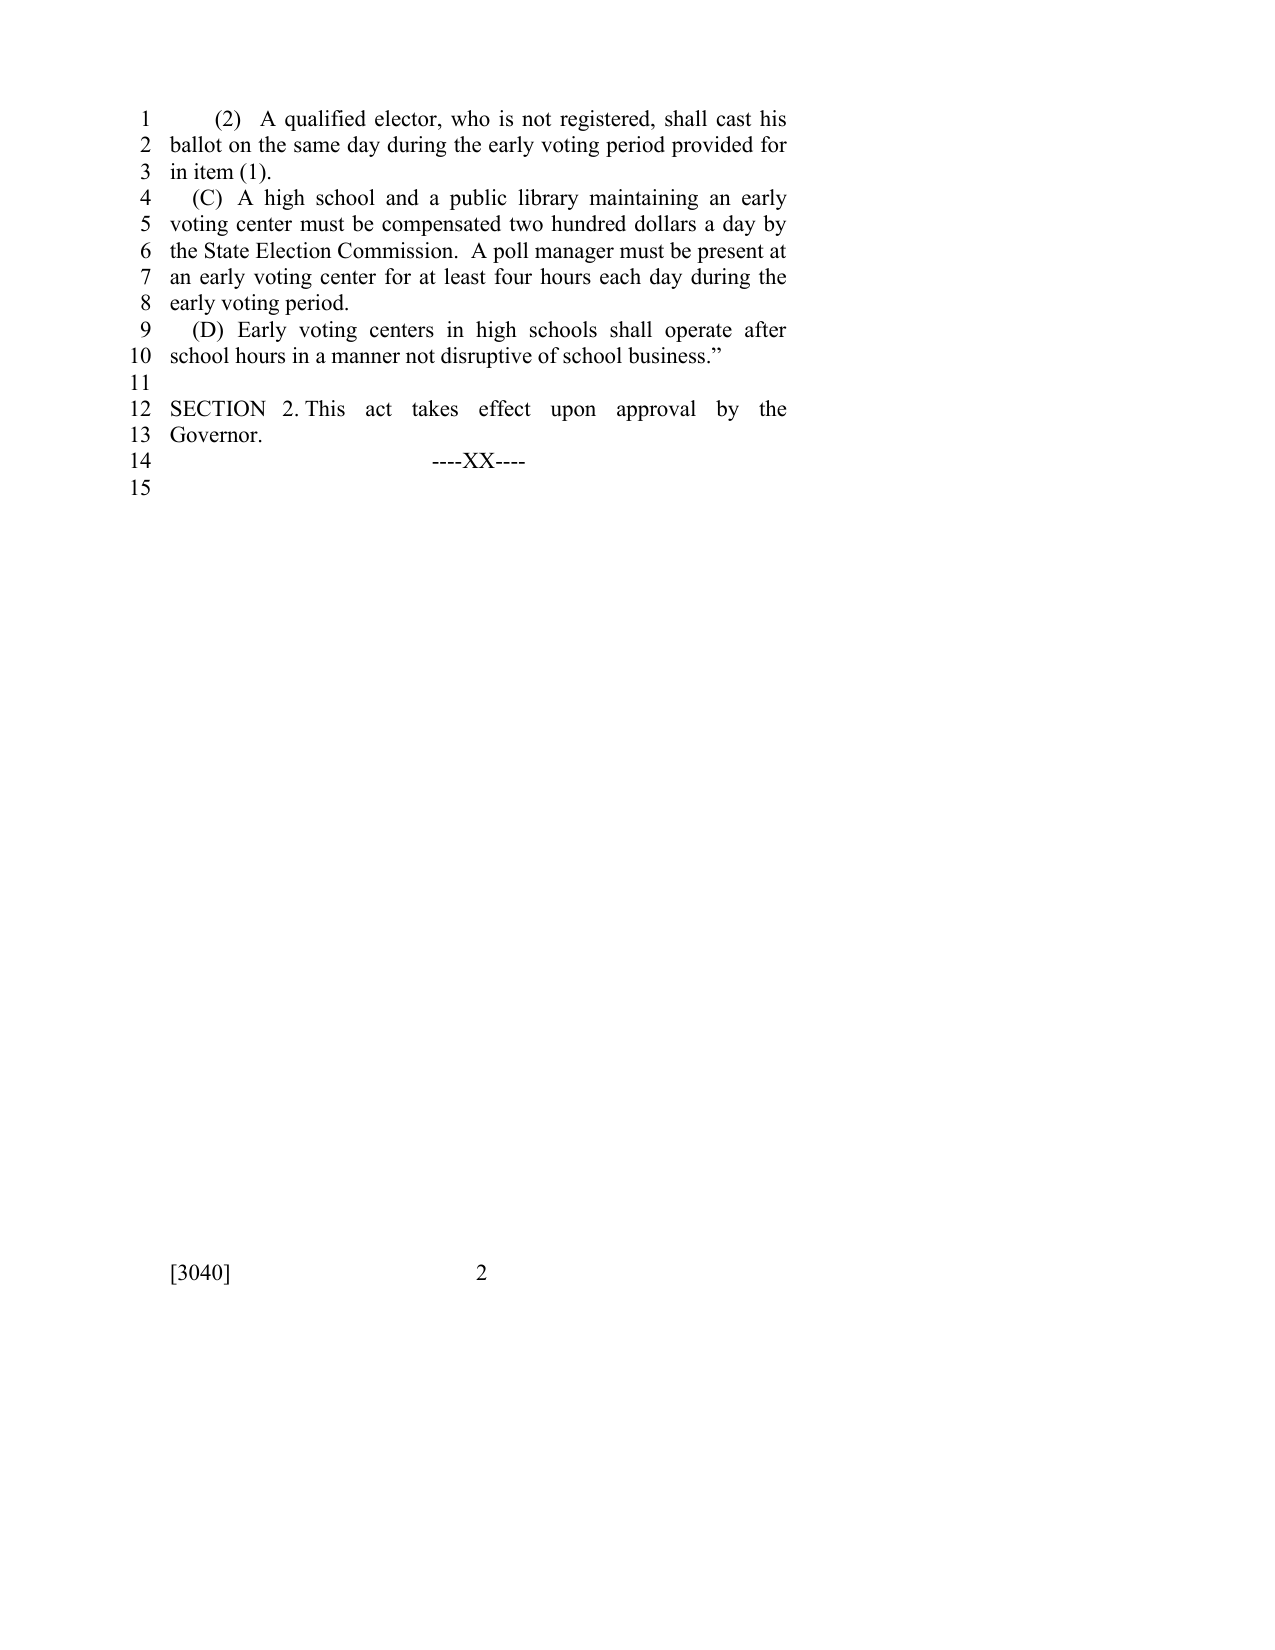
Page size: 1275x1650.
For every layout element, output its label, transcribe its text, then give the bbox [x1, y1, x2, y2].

text (D) Early voting centers in high schools shall operate after school hours in a manner not disruptive of school business.” [169, 316, 787, 368]
text (2) A qualified elector, who is not registered, shall cast his ballot on the same day during the early voting period provided for in item (1). [169, 105, 787, 184]
text ----XX---- [169, 448, 787, 474]
text SECTION 2. This act takes effect upon approval by the Governor. [169, 395, 787, 448]
text (C) A high school and a public library maintaining an early voting center must be compensated two hundred dollars a day by the State Election Commission. A poll manager must be present at an early voting center for at least four hours each day during the early voting period. [169, 184, 787, 316]
